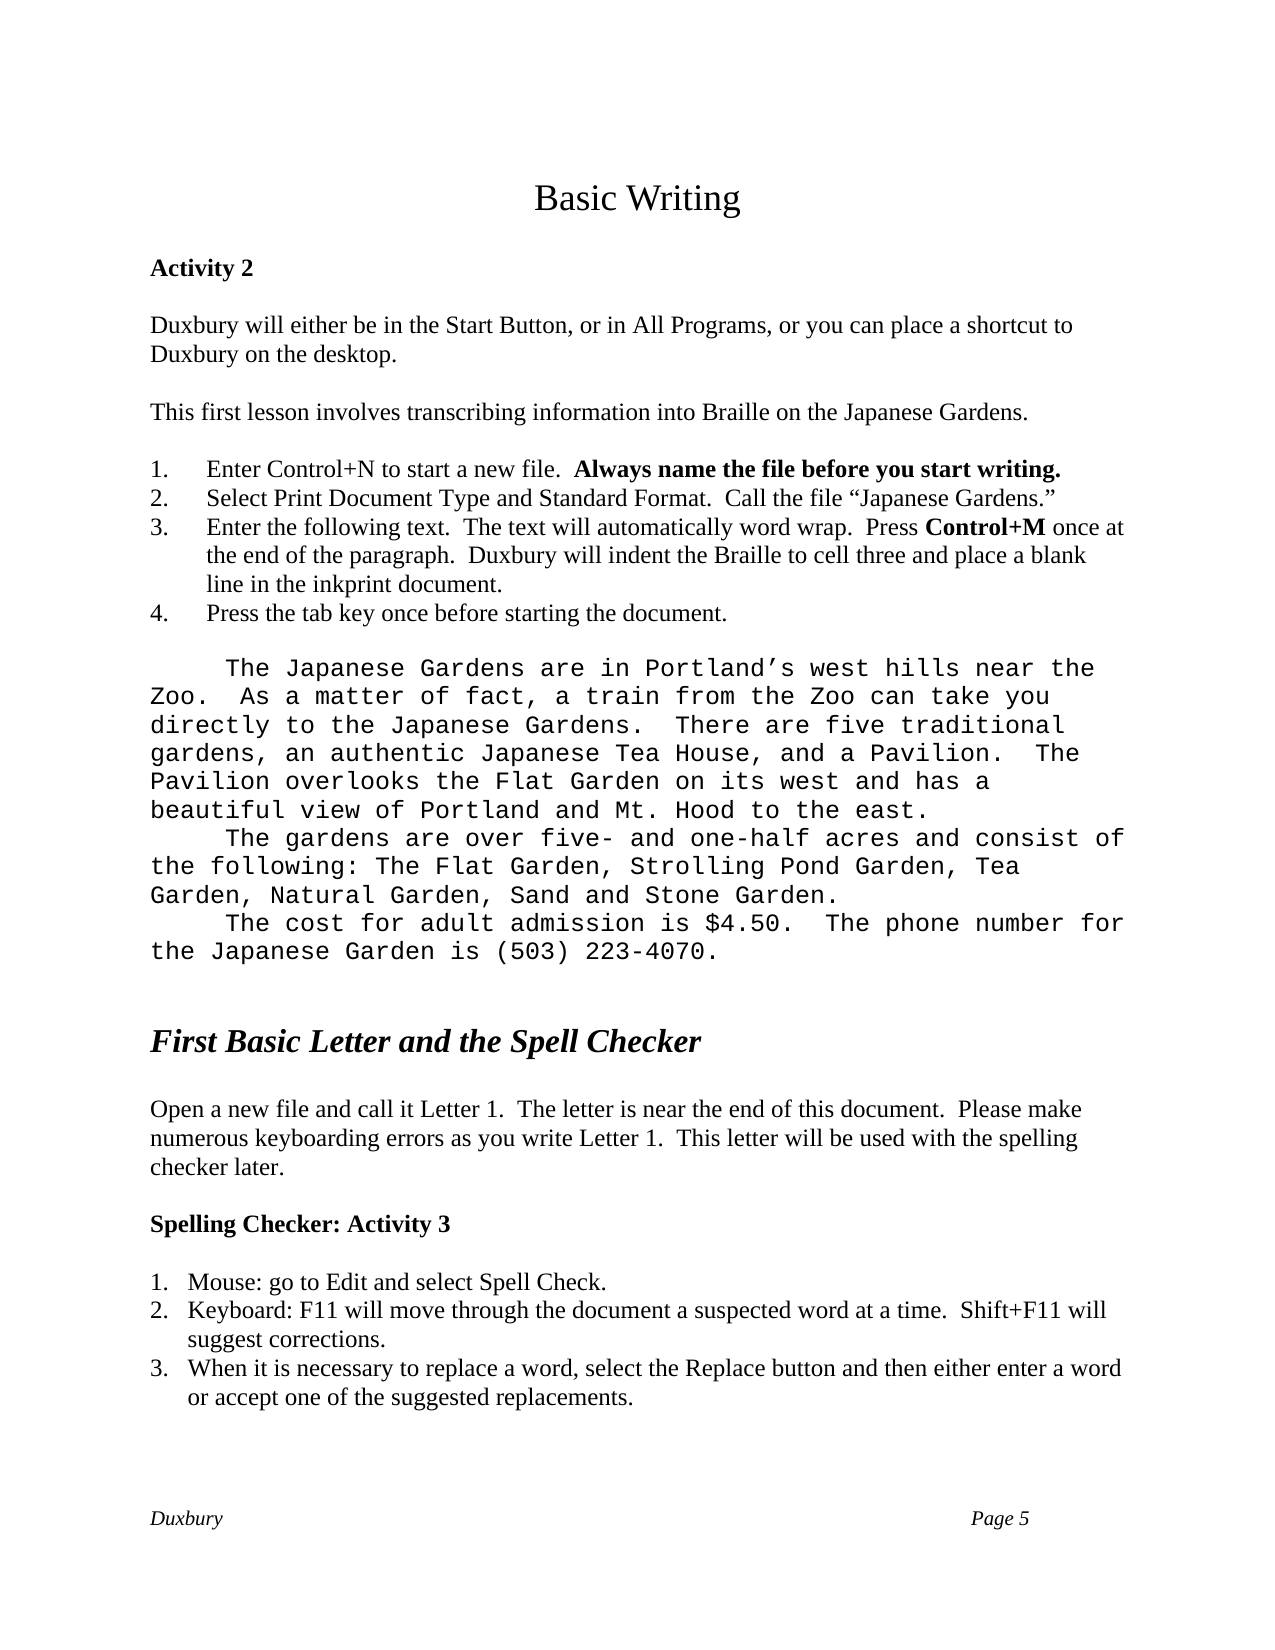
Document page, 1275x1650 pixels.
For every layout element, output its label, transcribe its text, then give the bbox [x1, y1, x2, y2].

list Mouse: go to Edit and select Spell Check. [150, 1267, 1125, 1296]
text Activity 2 [150, 253, 1125, 282]
list Press the tab key once before starting the document. [150, 598, 1125, 627]
list When it is necessary to replace a word, select the Replace button and then either enter a word or accept one of the suggested replacements. [150, 1353, 1125, 1411]
text Open a new file and call it Letter 1. The letter is near the end of this document. Please make numerous keyboarding errors as you write Letter 1. This letter will be used with the spelling checker later. [150, 1094, 1125, 1181]
text Duxbury will either be in the Start Button, or in All Programs, or you can place a shortcut to Duxbury on the desktop. [150, 311, 1125, 368]
list Enter Control+N to start a new file. Always name the file before you start writing. [150, 454, 1125, 483]
list Enter the following text. The text will automatically word wrap. Press Control+M once at the end of the paragraph. Duxbury will indent the Braille to cell three and place a blank line in the inkprint document. [150, 512, 1125, 598]
list Select Print Document Type and Standard Format. Call the file “Japanese Gardens.” [150, 483, 1125, 512]
list Keyboard: F11 will move through the document a suspected word at a time. Shift+F11 will suggest corrections. [150, 1296, 1125, 1353]
subtitle First Basic Letter and the Spell Checker [150, 1021, 1125, 1059]
text The gardens are over five- and one-half acres and consist of the following: The Flat Garden, Strolling Pond Garden, Tea Garden, Natural Garden, Sand and Stone Garden. [150, 826, 1125, 911]
subtitle Spelling Checker: Activity 3 [150, 1209, 1125, 1238]
subtitle Basic Writing [150, 175, 1125, 218]
text This first lesson involves transcribing information into Braille on the Japanese Gardens. [150, 397, 1125, 426]
text The cost for adult admission is $4.50. The phone number for the Japanese Garden is (503) 223-4070. [150, 911, 1125, 967]
text The Japanese Gardens are in Portland’s west hills near the Zoo. As a matter of fact, a train from the Zoo can take you directly to the Japanese Gardens. There are five traditional gardens, an authentic Japanese Tea House, and a Pavilion. The Pavilion overlooks the Flat Garden on its west and has a beautiful view of Portland and Mt. Hood to the east. [150, 656, 1125, 826]
